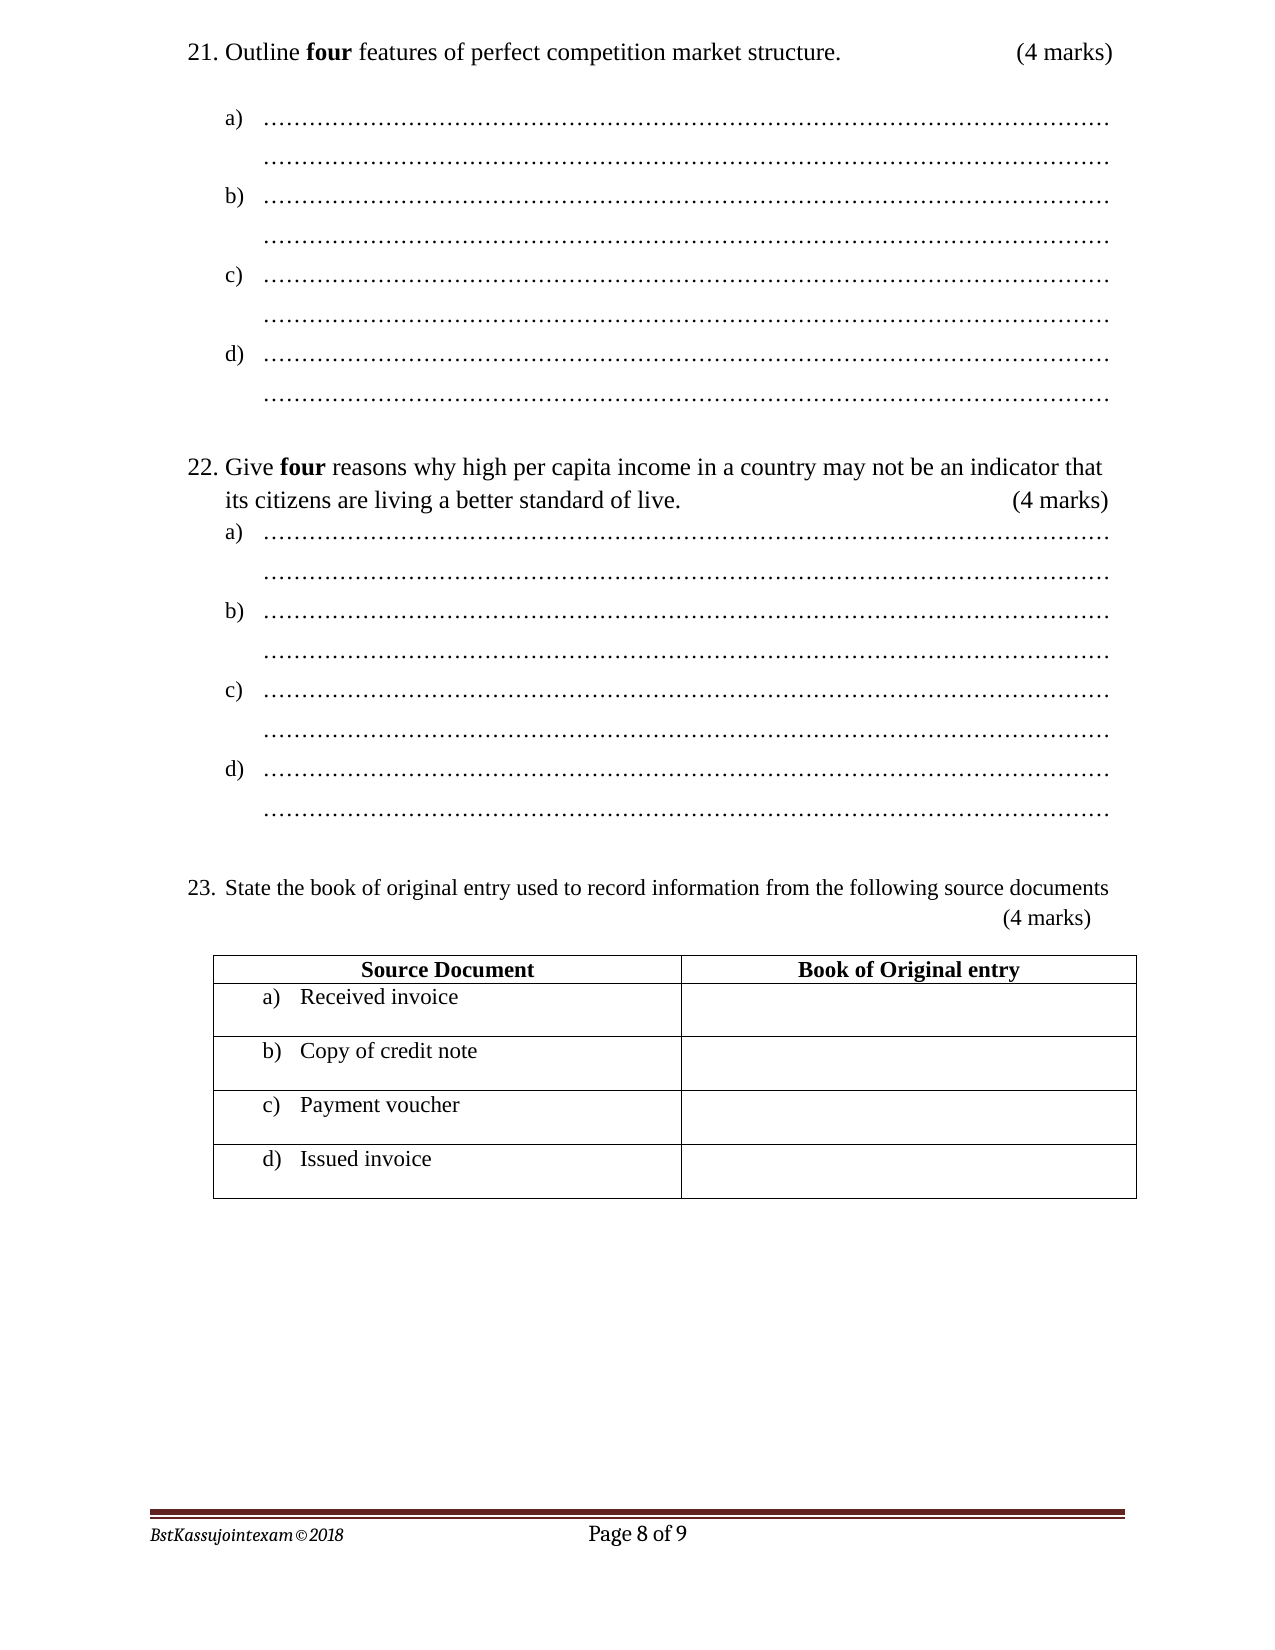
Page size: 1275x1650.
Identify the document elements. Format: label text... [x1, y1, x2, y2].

table_cell Received invoice [214, 984, 681, 1036]
list Outline four features of perfect competition market structure. (4 marks) [187, 37, 1125, 66]
list …………………………………………………………………………………………………………………………………………………………………………………………………… [225, 182, 1125, 248]
list Give four reasons why high per capita income in a country may not be an indicator that its citizens are living a better standard of live. (4 marks) [187, 452, 1125, 514]
table_cell [682, 1091, 1136, 1144]
list …………………………………………………………………………………………………………………………………………………………………………………………………… [225, 518, 1125, 584]
list State the book of original entry used to record information from the following source documents [187, 874, 1125, 900]
table_header Source Document [214, 956, 681, 982]
list …………………………………………………………………………………………………………………………………………………………………………………………………… [225, 261, 1125, 327]
table_cell Issued invoice [214, 1145, 681, 1197]
table_cell [682, 1145, 1136, 1197]
table_header Book of Original entry [682, 956, 1136, 982]
list …………………………………………………………………………………………………………………………………………………………………………………………………… [225, 103, 1125, 169]
table_cell Payment voucher [214, 1091, 681, 1144]
list …………………………………………………………………………………………………………………………………………………………………………………………………… [225, 597, 1125, 663]
list …………………………………………………………………………………………………………………………………………………………………………………………………… [225, 755, 1125, 821]
table_cell [682, 1037, 1136, 1090]
table_cell Copy of credit note [214, 1037, 681, 1090]
table_cell [682, 984, 1136, 1036]
list …………………………………………………………………………………………………………………………………………………………………………………………………… [225, 676, 1125, 742]
list (4 marks) [225, 904, 1125, 930]
list …………………………………………………………………………………………………………………………………………………………………………………………………… [225, 340, 1125, 406]
